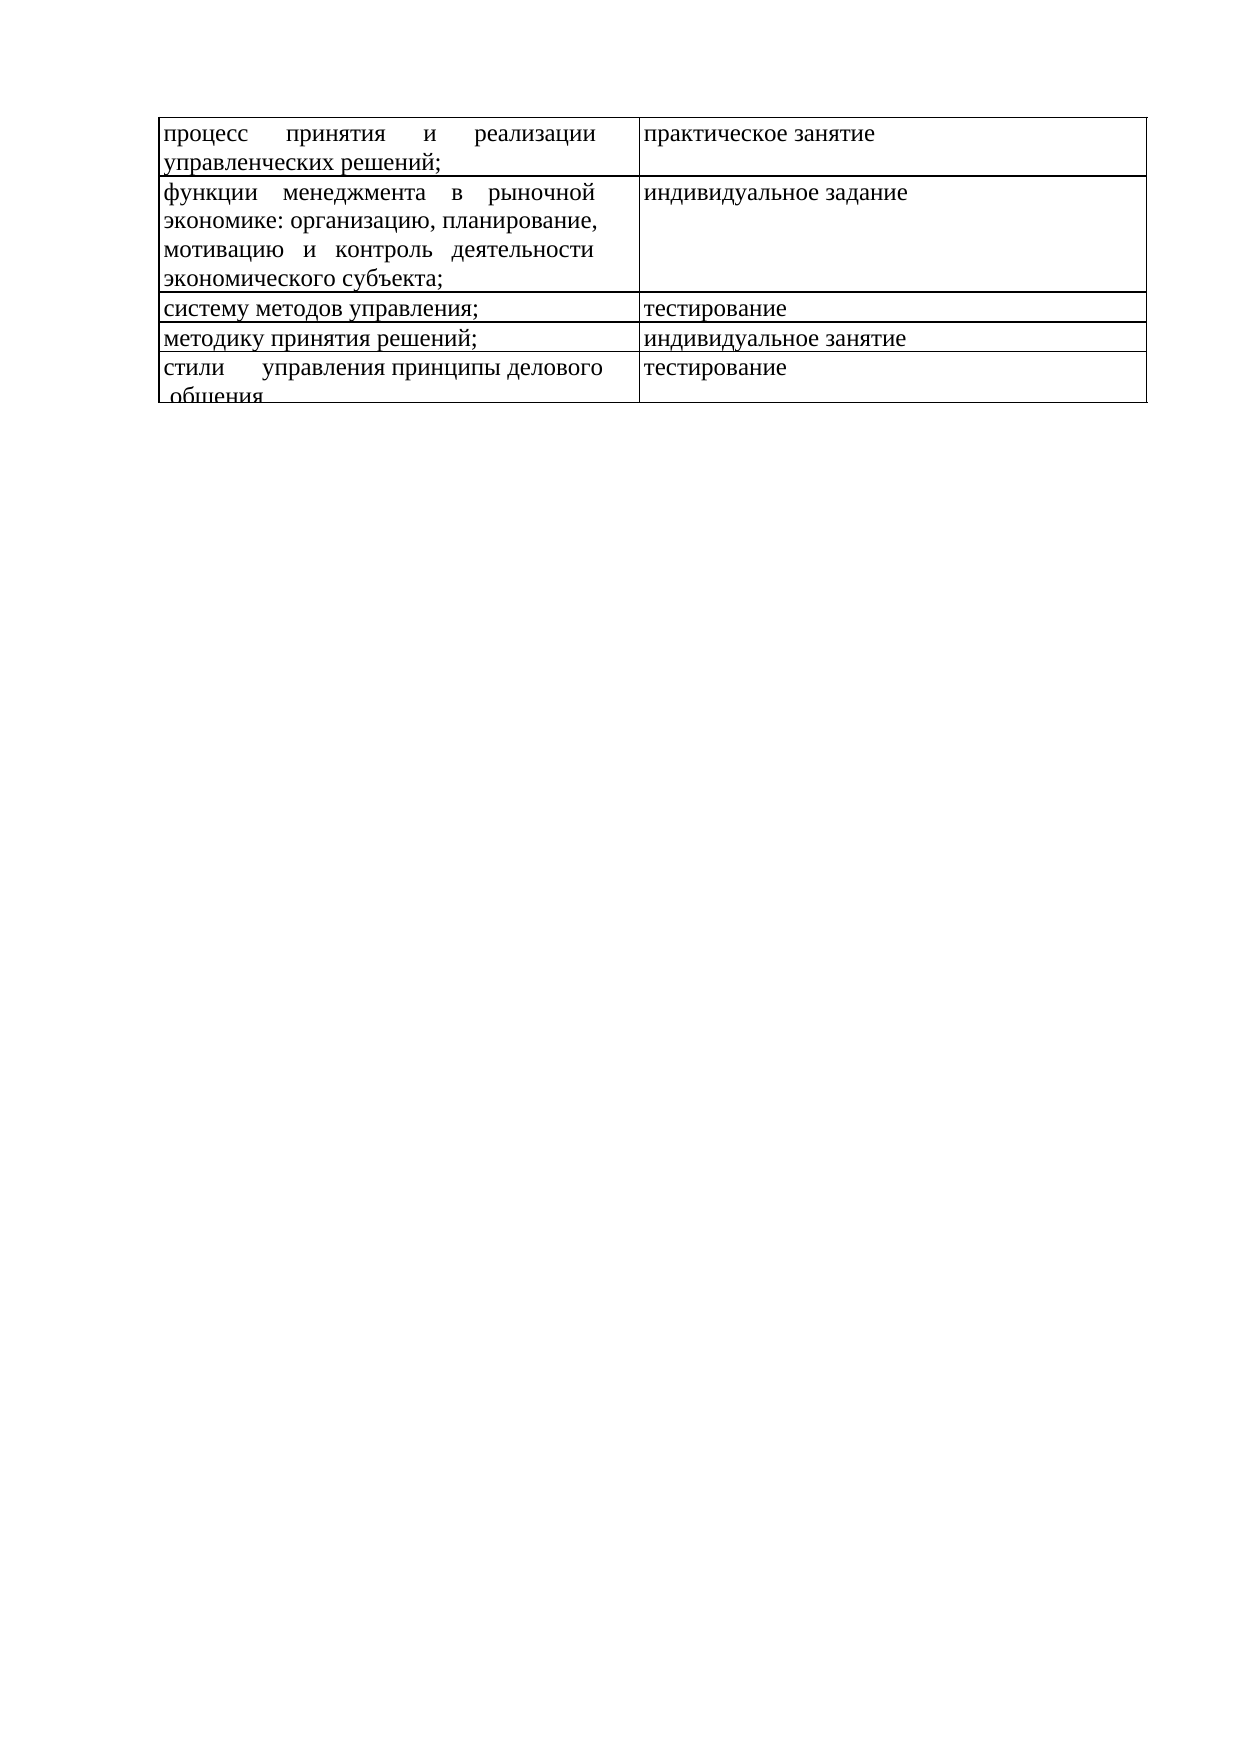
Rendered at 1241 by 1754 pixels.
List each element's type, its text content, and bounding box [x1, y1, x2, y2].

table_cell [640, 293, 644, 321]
table_cell практическое занятие [640, 118, 1146, 175]
table_cell индивидуальное задание [640, 177, 1146, 291]
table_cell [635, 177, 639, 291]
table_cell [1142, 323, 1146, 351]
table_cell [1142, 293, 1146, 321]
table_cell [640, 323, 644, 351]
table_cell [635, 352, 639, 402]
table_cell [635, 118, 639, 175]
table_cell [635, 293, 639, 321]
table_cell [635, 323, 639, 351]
table_cell тестирование [640, 352, 1146, 402]
